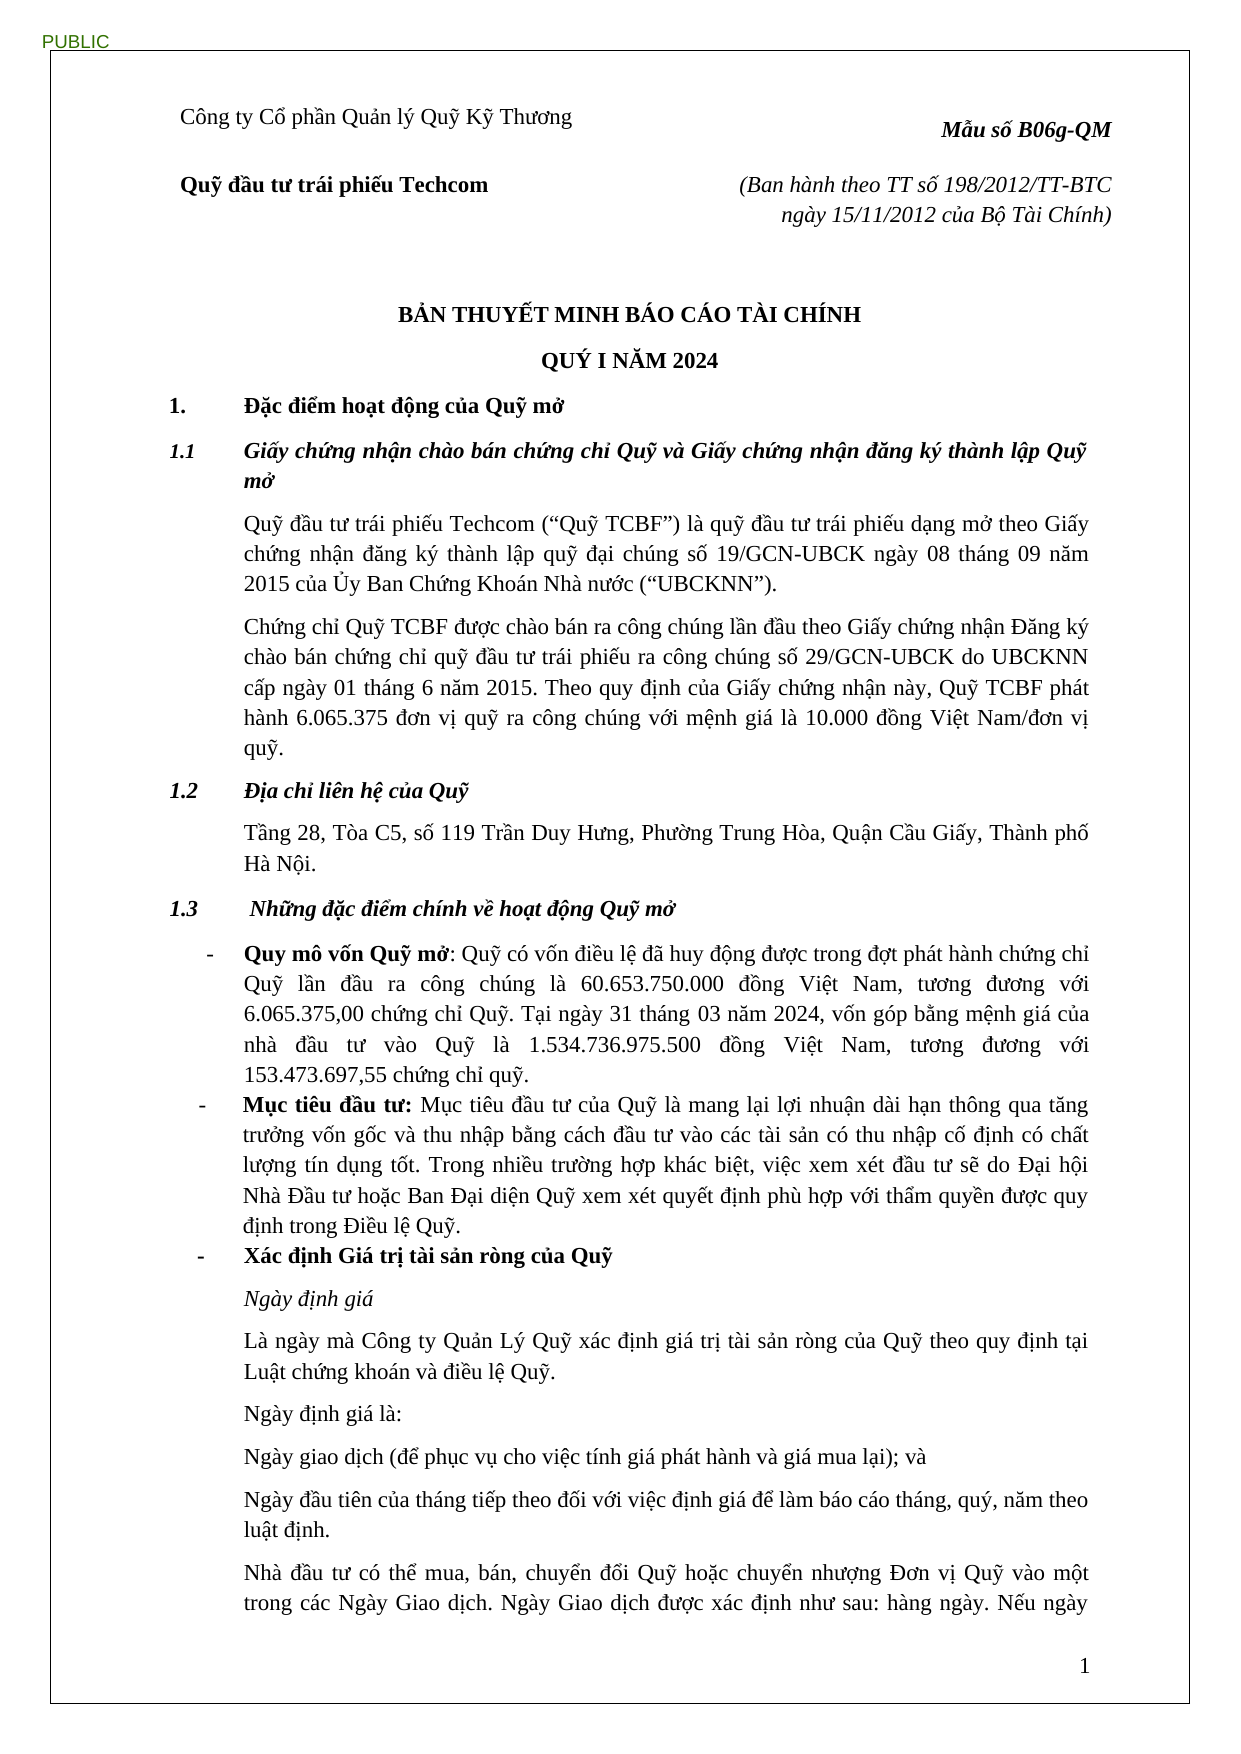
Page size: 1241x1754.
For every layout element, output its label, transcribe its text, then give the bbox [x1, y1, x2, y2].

text 1.3 Những đặc điểm chính về hoạt động Quỹ mở [169, 895, 1090, 921]
text 1.2 Địa chỉ liên hệ của Quỹ [169, 777, 1090, 803]
text Ngày định giá là: [197, 1400, 1090, 1427]
list Giấy chứng nhận chào bán chứng chỉ Quỹ và Giấy chứng nhận đăng ký thành lập Quỹ mở [169, 437, 1090, 494]
list Tầng 28, Tòa C5, số 119 Trần Duy Hưng, Phường Trung Hòa, Quận Cầu Giấy, Thành phố Hà Nội. [244, 819, 1090, 876]
text Ngày giao dịch (để phục vụ cho việc tính giá phát hành và giá mua lại); và [197, 1443, 1090, 1469]
list Quy mô vốn Quỹ mở: Quỹ có vốn điều lệ đã huy động được trong đợt phát hành chứng chỉ Quỹ lần đầu ra công chúng là 60.653.750.000 đồng Việt Nam, tương đương với 6.065.375,00 chứng chỉ Quỹ. Tại ngày 31 tháng 03 năm 2024, vốn góp bằng mệnh giá của nhà đầu tư vào Quỹ là 1.534.736.975.500 đồng Việt Nam, tương đương với 153.473.697,55 chứng chỉ quỹ. [206, 940, 1090, 1087]
text BẢN THUYẾT MINH BÁO CÁO TÀI CHÍNH [169, 301, 1090, 328]
list Chứng chỉ Quỹ TCBF được chào bán ra công chúng lần đầu theo Giấy chứng nhận Đăng ký chào bán chứng chỉ quỹ đầu tư trái phiếu ra công chúng số 29/GCN-UBCK do UBCKNN cấp ngày 01 tháng 6 năm 2015. Theo quy định của Giấy chứng nhận này, Quỹ TCBF phát hành 6.065.375 đơn vị quỹ ra công chúng với mệnh giá là 10.000 đồng Việt Nam/đơn vị quỹ. [244, 613, 1090, 760]
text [244, 1559, 1090, 1615]
table_header Mẫu số B06g-QM [682, 103, 1125, 158]
table_cell Quỹ đầu tư trái phiếu Techcom [169, 158, 682, 244]
text Ngày định giá [197, 1285, 1090, 1311]
list Quỹ đầu tư trái phiếu Techcom (“Quỹ TCBF”) là quỹ đầu tư trái phiếu dạng mở theo Giấy chứng nhận đăng ký thành lập quỹ đại chúng số 19/GCN-UBCK ngày 08 tháng 09 năm 2015 của Ủy Ban Chứng Khoán Nhà nước (“UBCKNN”). [244, 510, 1090, 597]
list Xác định Giá trị tài sản ròng của Quỹ [197, 1242, 1090, 1268]
text Ngày đầu tiên của tháng tiếp theo đối với việc định giá để làm báo cáo tháng, quý, năm theo luật định. [197, 1486, 1090, 1542]
table_header Công ty Cổ phần Quản lý Quỹ Kỹ Thương [169, 103, 682, 158]
text QUÝ I NĂM 2024 [169, 347, 1090, 373]
list Mục tiêu đầu tư: Mục tiêu đầu tư của Quỹ là mang lại lợi nhuận dài hạn thông qua tăng trưởng vốn gốc và thu nhập bằng cách đầu tư vào các tài sản có thu nhập cố định có chất lượng tín dụng tốt. Trong nhiều trường hợp khác biệt, việc xem xét đầu tư sẽ do Đại hội Nhà Đầu tư hoặc Ban Đại diện Quỹ xem xét quyết định phù hợp với thẩm quyền được quy định trong Điều lệ Quỹ. [198, 1091, 1090, 1238]
list Đặc điểm hoạt động của Quỹ mở [169, 392, 1090, 418]
text Là ngày mà Công ty Quản Lý Quỹ xác định giá trị tài sản ròng của Quỹ theo quy định tại Luật chứng khoán và điều lệ Quỹ. [197, 1327, 1090, 1384]
table_cell (Ban hành theo TT số 198/2012/TT-BTC ngày 15/11/2012 của Bộ Tài Chính) [682, 158, 1125, 244]
